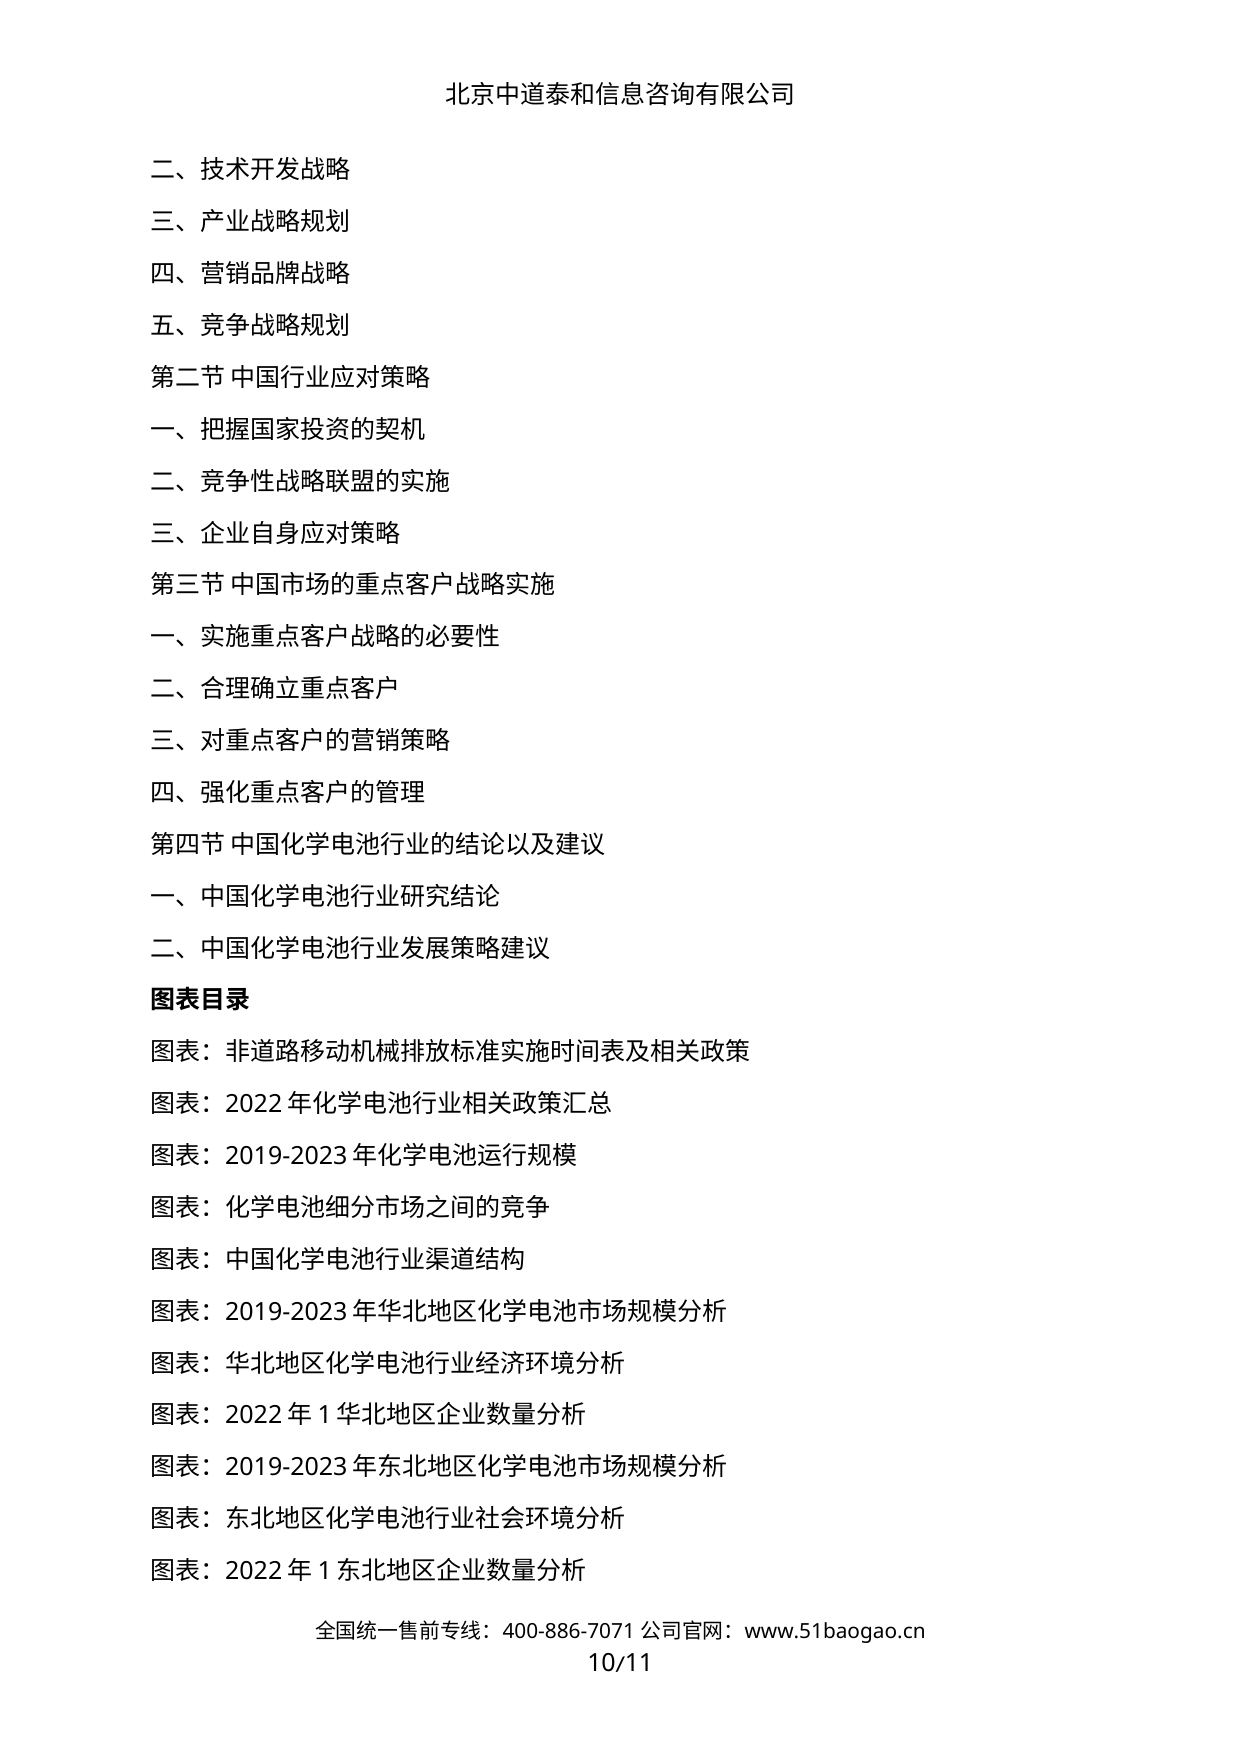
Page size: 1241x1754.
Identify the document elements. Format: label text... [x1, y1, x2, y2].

text 图表：2022年1东北地区企业数量分析 [150, 1551, 1090, 1587]
text 二、中国化学电池行业发展策略建议 [150, 928, 1090, 964]
text 三、产业战略规划 [150, 202, 1090, 238]
text 图表：2019-2023年东北地区化学电池市场规模分析 [150, 1447, 1090, 1483]
text 四、强化重点客户的管理 [150, 772, 1090, 809]
text 图表：2019-2023年化学电池运行规模 [150, 1136, 1090, 1172]
text 第三节 中国市场的重点客户战略实施 [150, 565, 1090, 601]
text 二、竞争性战略联盟的实施 [150, 461, 1090, 497]
text 一、中国化学电池行业研究结论 [150, 876, 1090, 912]
text 二、合理确立重点客户 [150, 669, 1090, 705]
text 一、实施重点客户战略的必要性 [150, 617, 1090, 653]
text 图表：中国化学电池行业渠道结构 [150, 1239, 1090, 1276]
text 图表：2022年化学电池行业相关政策汇总 [150, 1084, 1090, 1120]
text 五、竞争战略规划 [150, 306, 1090, 342]
text 图表：非道路移动机械排放标准实施时间表及相关政策 [150, 1032, 1090, 1068]
text 图表：华北地区化学电池行业经济环境分析 [150, 1343, 1090, 1379]
text 图表：2022年1华北地区企业数量分析 [150, 1395, 1090, 1431]
text 四、营销品牌战略 [150, 254, 1090, 290]
text 一、把握国家投资的契机 [150, 409, 1090, 446]
text 图表：2019-2023年华北地区化学电池市场规模分析 [150, 1291, 1090, 1327]
text 第二节 中国行业应对策略 [150, 357, 1090, 394]
text 图表：东北地区化学电池行业社会环境分析 [150, 1499, 1090, 1535]
text 三、对重点客户的营销策略 [150, 721, 1090, 757]
text 三、企业自身应对策略 [150, 513, 1090, 549]
text 第四节 中国化学电池行业的结论以及建议 [150, 824, 1090, 861]
text 二、技术开发战略 [150, 150, 1090, 186]
text 图表目录 [150, 980, 1090, 1016]
text 图表：化学电池细分市场之间的竞争 [150, 1187, 1090, 1224]
